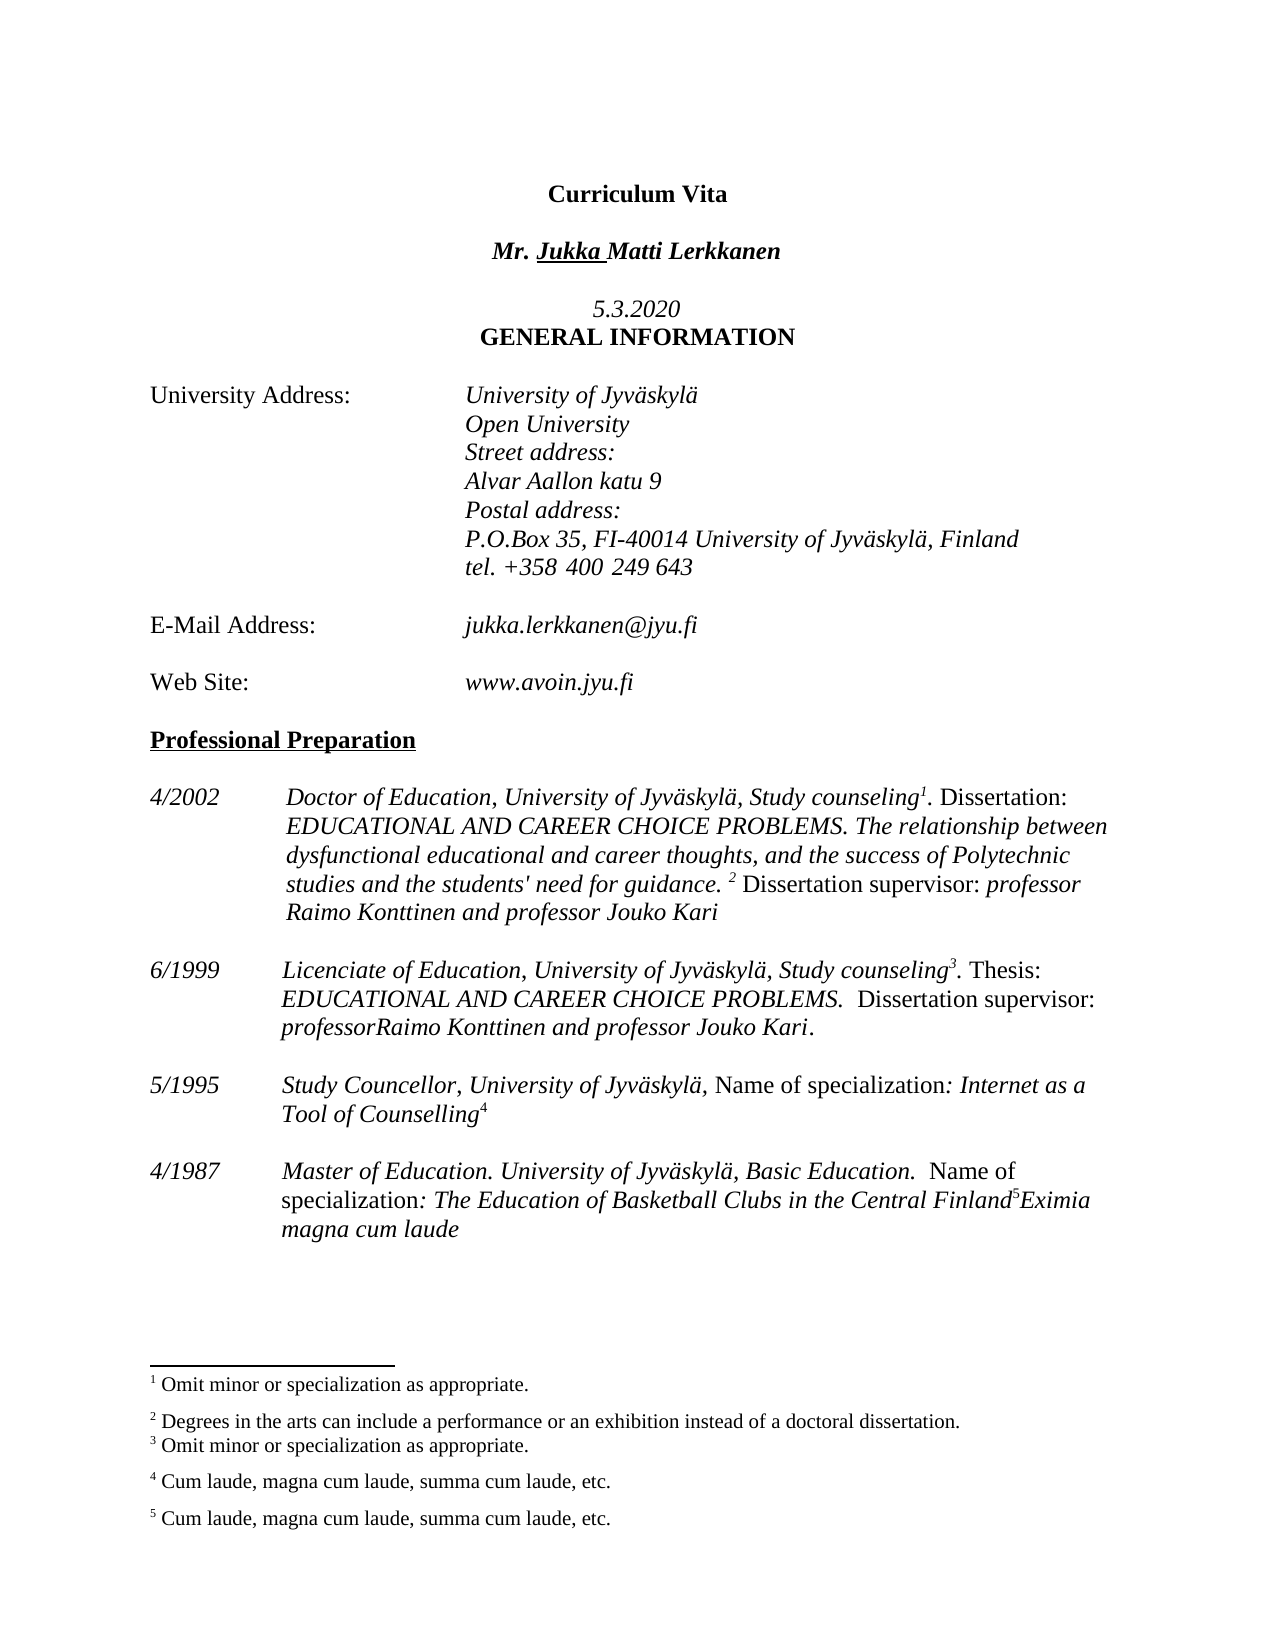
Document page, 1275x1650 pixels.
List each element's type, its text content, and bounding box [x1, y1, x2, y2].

text 5.3.2020 [150, 294, 1125, 322]
text specialization: The Education of Basketball Clubs in the Central FinlandEximia [150, 1185, 1125, 1214]
text 5/1995 Study Councellor, University of Jyväskylä, Name of specialization: Internet as a [150, 1070, 1125, 1099]
text University Address: University of Jyväskylä [150, 380, 1125, 409]
text Postal address: P.O.Box 35, FI-40014 University of Jyväskylä, Finland [465, 495, 1125, 552]
text magna cum laude [150, 1214, 1125, 1242]
text Mr. Jukka Matti Lerkkanen [150, 236, 1125, 265]
text tel. +358 400 249 643 [150, 552, 1125, 581]
text 4/2002 Doctor of Education, University of Jyväskylä, Study counseling. Dissertation: EDUCATIONAL AND CAREER CHOICE PROBLEMS. The relationship between dysfunctional educational and career thoughts, and the success of Polytechnic studies and the students' need for guidance. Dissertation supervisor: professor Raimo Konttinen and professor Jouko Kari [150, 782, 1125, 926]
text Alvar Aallon katu 9 [150, 466, 1125, 495]
text Tool of Counselling [150, 1099, 1125, 1127]
text EDUCATIONAL AND CAREER CHOICE PROBLEMS. Dissertation supervisor: [150, 984, 1125, 1012]
text 4/1987 Master of Education. University of Jyväskylä, Basic Education. Name of [150, 1156, 1125, 1185]
text Open University [150, 409, 1125, 437]
text Professional Preparation [150, 725, 1125, 754]
text E-Mail Address: jukka.lerkkanen@jyu.fi [150, 610, 1125, 639]
text Street address: [150, 437, 1125, 466]
text GENERAL INFORMATION [150, 322, 1125, 351]
text Curriculum Vita [150, 179, 1125, 207]
text professorRaimo Konttinen and professor Jouko Kari. [150, 1012, 1125, 1041]
text Web Site: www.avoin.jyu.fi [150, 667, 1125, 696]
text 6/1999 Licenciate of Education, University of Jyväskylä, Study counseling. Thesis: [150, 955, 1125, 984]
